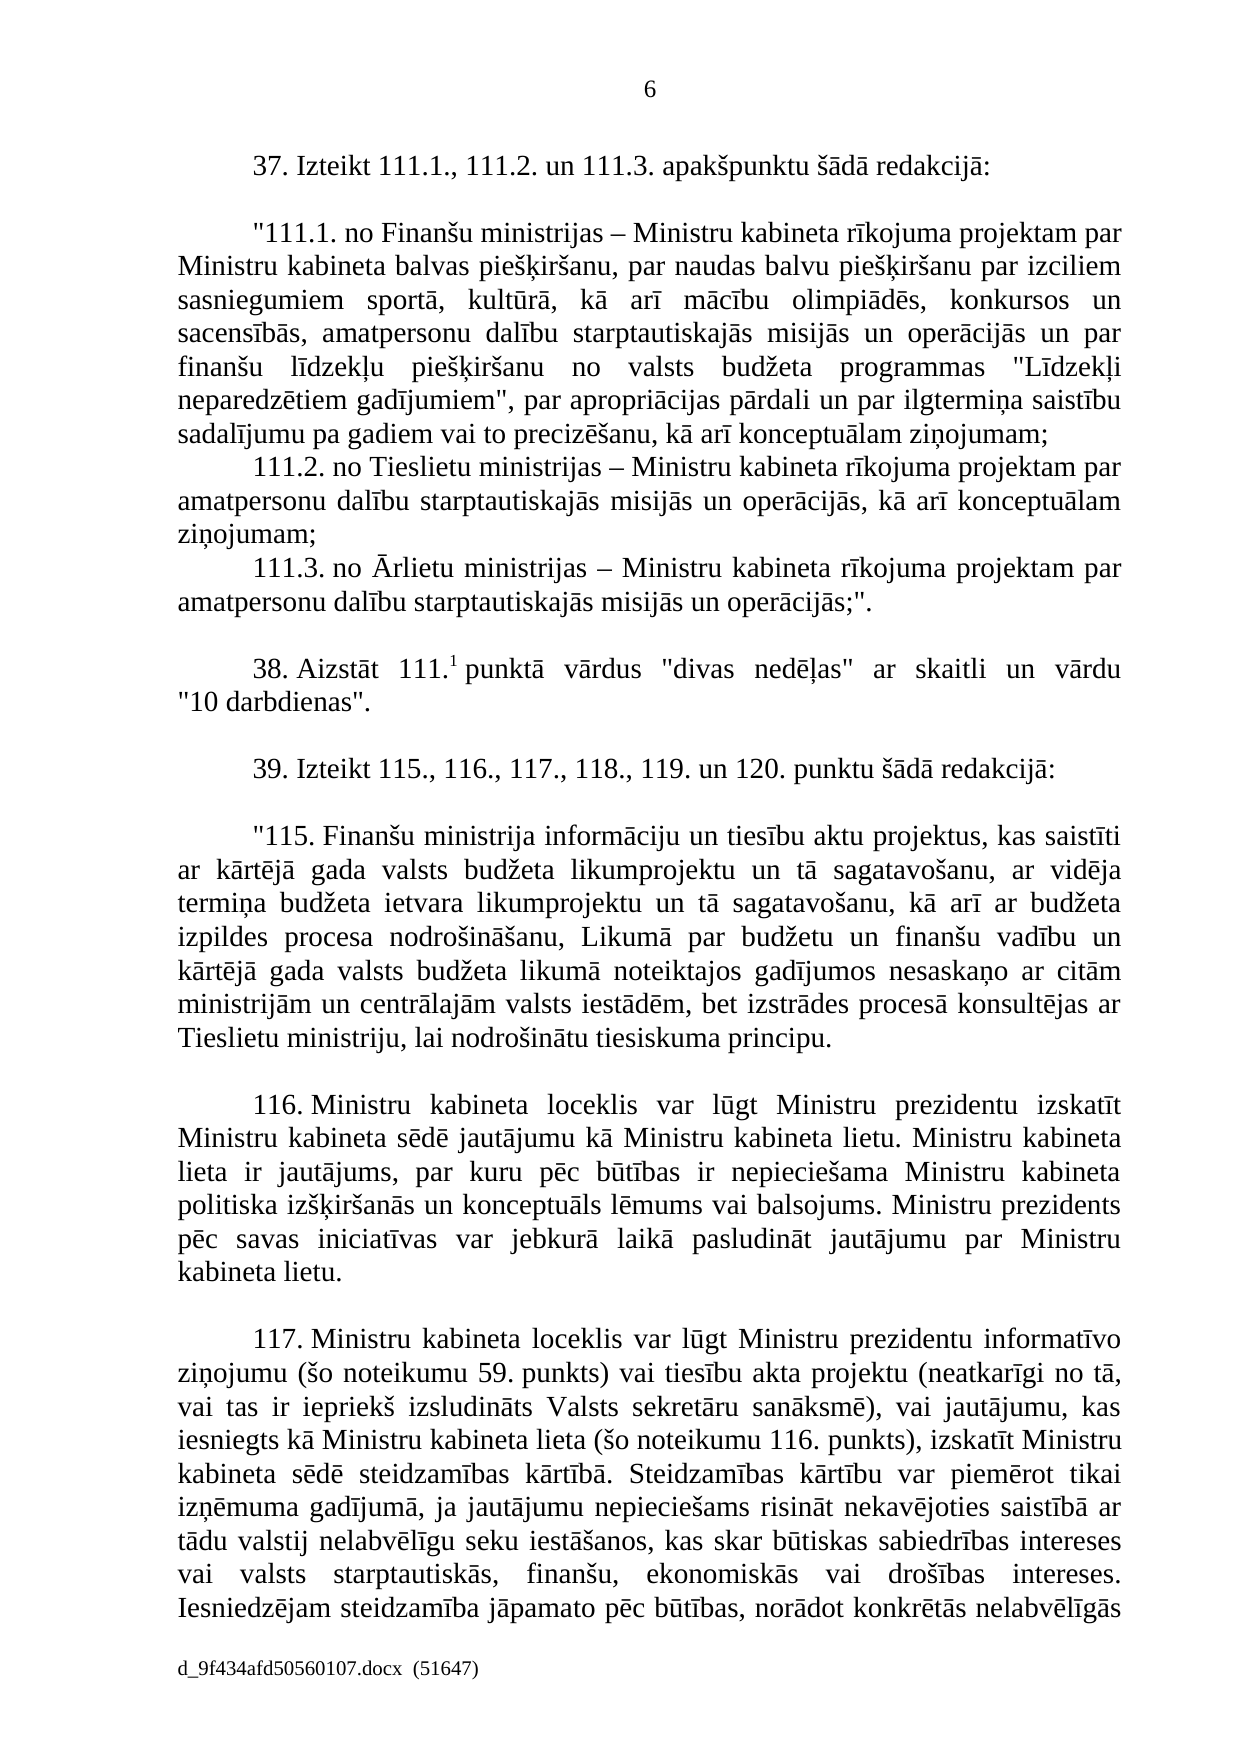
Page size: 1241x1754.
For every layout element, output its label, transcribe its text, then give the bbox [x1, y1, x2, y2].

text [177, 1322, 1122, 1623]
text "111.1. no Finanšu ministrijas – Ministru kabineta rīkojuma projektam par Ministru kabineta balvas piešķiršanu, par naudas balvu piešķiršanu par izciliem sasniegumiem sportā, kultūrā, kā arī mācību olimpiādēs, konkursos un sacensībās, amatpersonu dalību starptautiskajās misijās un operācijās un par finanšu līdzekļu piešķiršanu no valsts budžeta programmas "Līdzekļi neparedzētiem gadījumiem", par apropriācijas pārdali un par ilgtermiņa saistību sadalījumu pa gadiem vai to precizēšanu, kā arī konceptuālam ziņojumam; [177, 215, 1122, 449]
text 38. Aizstāt 111.1 punktā vārdus "divas nedēļas" ar skaitli un vārdu "10 darbdienas". [177, 651, 1122, 718]
text 116. Ministru kabineta loceklis var lūgt Ministru prezidentu izskatīt Ministru kabineta sēdē jautājumu kā Ministru kabineta lietu. Ministru kabineta lieta ir jautājums, par kuru pēc būtības ir nepieciešama Ministru kabineta politiska izšķiršanās un konceptuāls lēmums vai balsojums. Ministru prezidents pēc savas iniciatīvas var jebkurā laikā pasludināt jautājumu par Ministru kabineta lietu. [177, 1087, 1122, 1288]
text 37. Izteikt 111.1., 111.2. un 111.3. apakšpunktu šādā redakcijā: [177, 148, 1122, 181]
text 111.2. no Tieslietu ministrijas – Ministru kabineta rīkojuma projektam par amatpersonu dalību starptautiskajās misijās un operācijās, kā arī konceptuālam ziņojumam; [177, 449, 1122, 550]
text 39. Izteikt 115., 116., 117., 118., 119. un 120. punktu šādā redakcijā: [177, 751, 1122, 785]
text 111.3. no Ārlietu ministrijas – Ministru kabineta rīkojuma projektam par amatpersonu dalību starptautiskajās misijās un operācijās;". [177, 550, 1122, 617]
text "115. Finanšu ministrija informāciju un tiesību aktu projektus, kas saistīti ar kārtējā gada valsts budžeta likumprojektu un tā sagatavošanu, ar vidēja termiņa budžeta ietvara likumprojektu un tā sagatavošanu, kā arī ar budžeta izpildes procesa nodrošināšanu, Likumā par budžetu un finanšu vadību un kārtējā gada valsts budžeta likumā noteiktajos gadījumos nesaskaņo ar citām ministrijām un centrālajām valsts iestādēm, bet izstrādes procesā konsultējas ar Tieslietu ministriju, lai nodrošinātu tiesiskuma principu. [177, 818, 1122, 1053]
